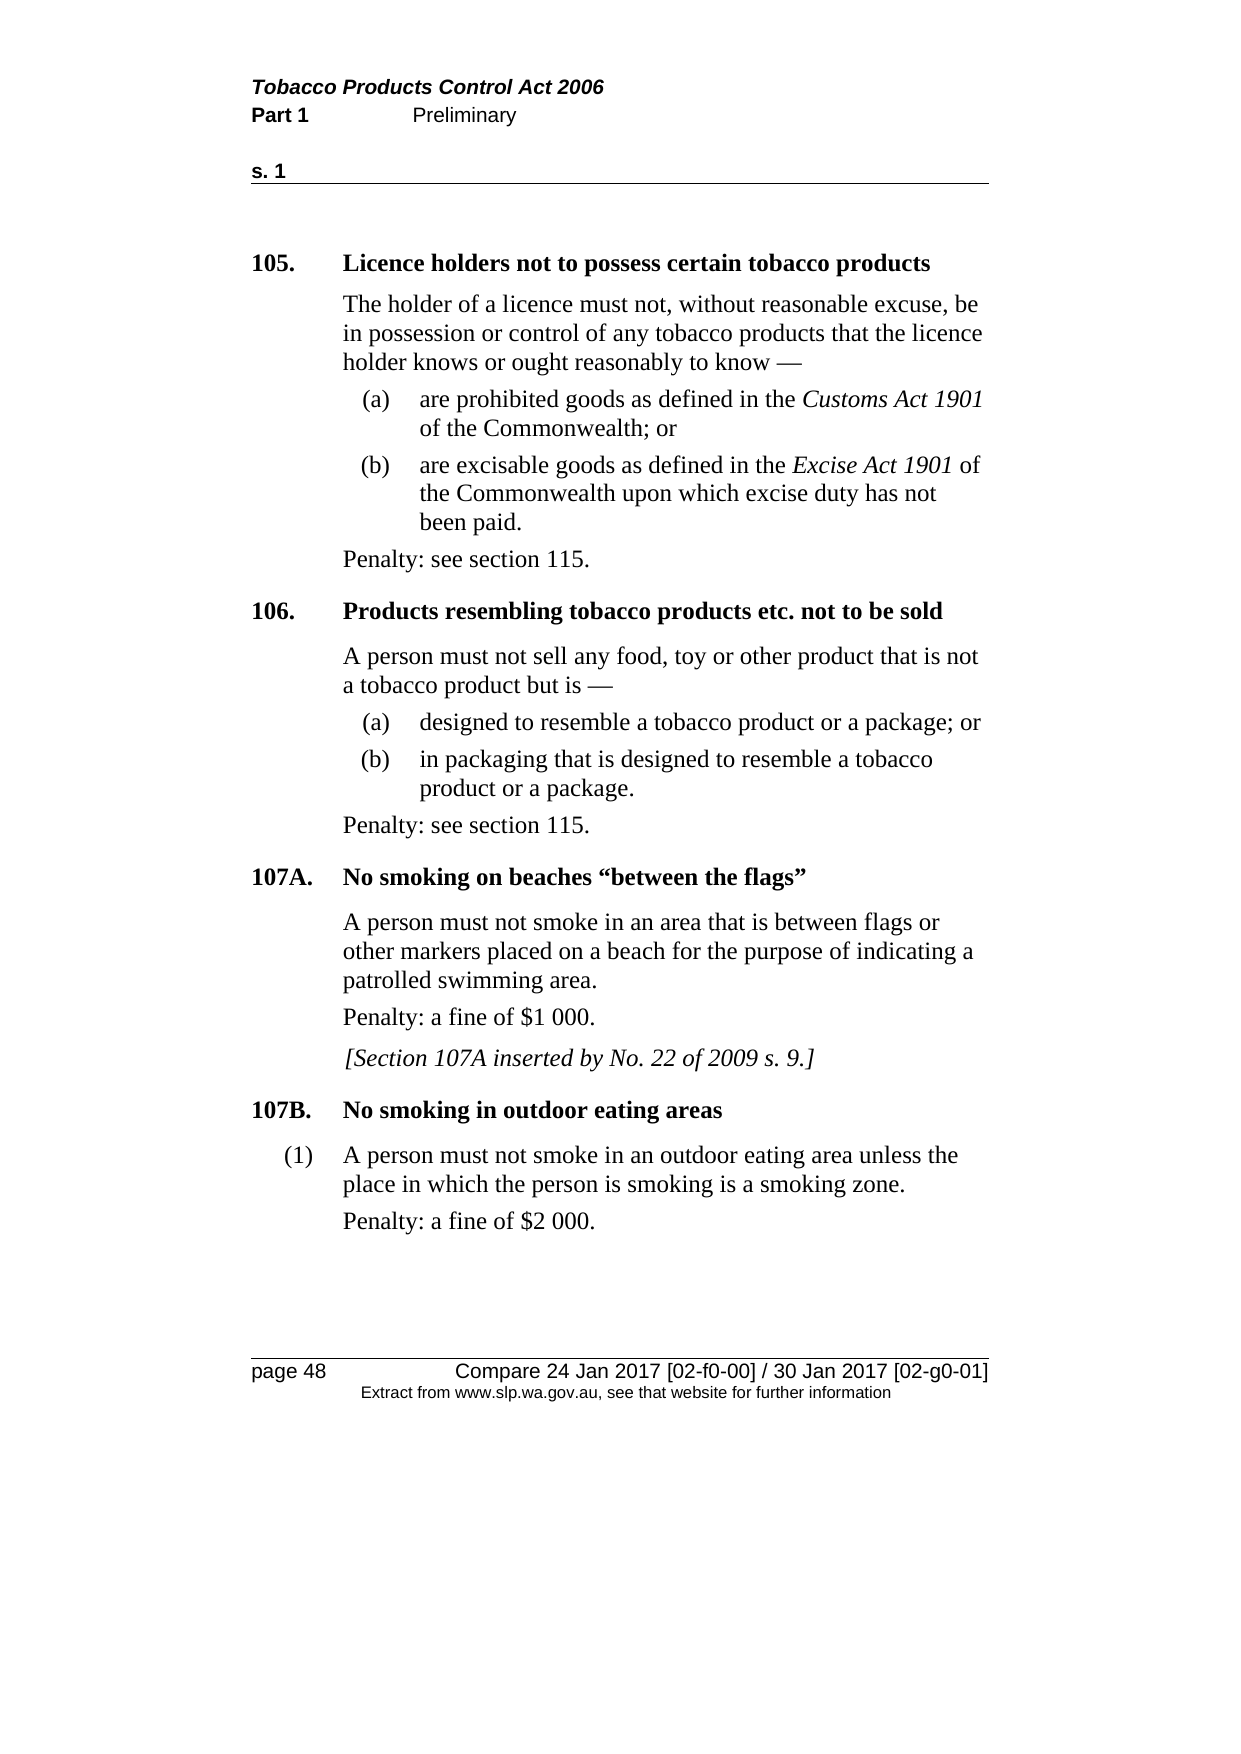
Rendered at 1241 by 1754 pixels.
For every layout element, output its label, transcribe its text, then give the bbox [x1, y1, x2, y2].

text (1) A person must not smoke in an outdoor eating area unless the place in which the person is smoking is a smoking zone. [251, 1140, 989, 1198]
text Penalty: see section 115. [251, 544, 989, 573]
text Penalty: see section 115. [251, 810, 989, 839]
subtitle 105. Licence holders not to possess certain tobacco products [251, 248, 989, 277]
text (a) designed to resemble a tobacco product or a package; or [251, 707, 989, 736]
text Penalty: a fine of $2 000. [251, 1206, 989, 1235]
subtitle 107A. No smoking on beaches “between the flags” [251, 862, 989, 891]
text (b) in packaging that is designed to resemble a tobacco product or a package. [251, 744, 989, 802]
text The holder of a licence must not, without reasonable excuse, be in possession or control of any tobacco products that the licence holder knows or ought reasonably to know — [251, 289, 989, 376]
subtitle 107B. No smoking in outdoor eating areas [251, 1095, 989, 1123]
text [Section 107A inserted by No. 22 of 2009 s. 9.] [251, 1043, 989, 1072]
text Penalty: a fine of $1 000. [251, 1002, 989, 1031]
subtitle 106. Products resembling tobacco products etc. not to be sold [251, 596, 989, 625]
text A person must not sell any food, toy or other product that is not a tobacco product but is — [251, 641, 989, 699]
text (a) are prohibited goods as defined in the Customs Act 1901 of the Commonwealth; or [251, 384, 989, 441]
text A person must not smoke in an area that is between flags or other markers placed on a beach for the purpose of indicating a patrolled swimming area. [251, 907, 989, 993]
text (b) are excisable goods as defined in the Excise Act 1901 of the Commonwealth upon which excise duty has not been paid. [251, 450, 989, 536]
